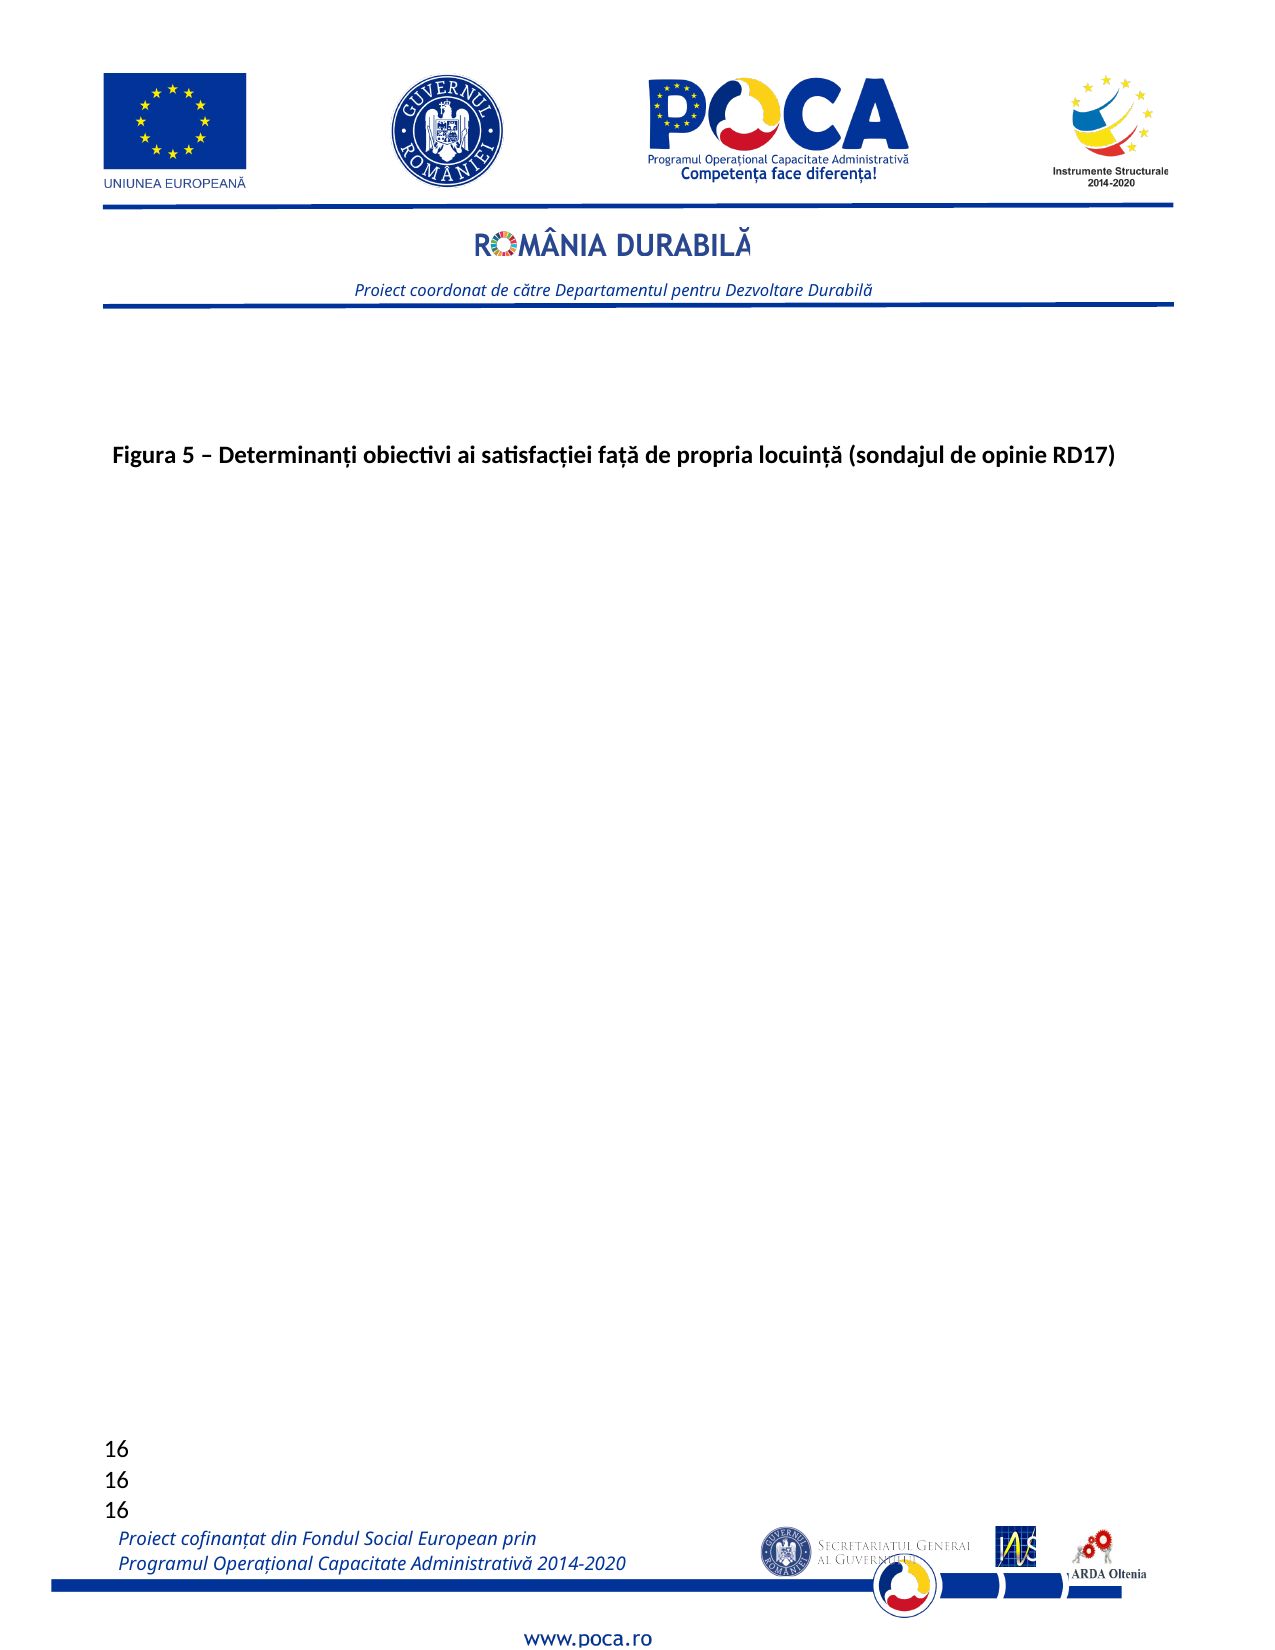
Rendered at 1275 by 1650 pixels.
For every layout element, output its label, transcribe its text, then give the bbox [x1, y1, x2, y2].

picture [475, 227, 750, 256]
text Figura 5 – Determinanți obiectivi ai satisfacției față de propria locuință (sondajul de opinie RD17) [103, 439, 1125, 469]
picture [49, 1526, 1147, 1648]
picture [103, 73, 1169, 188]
